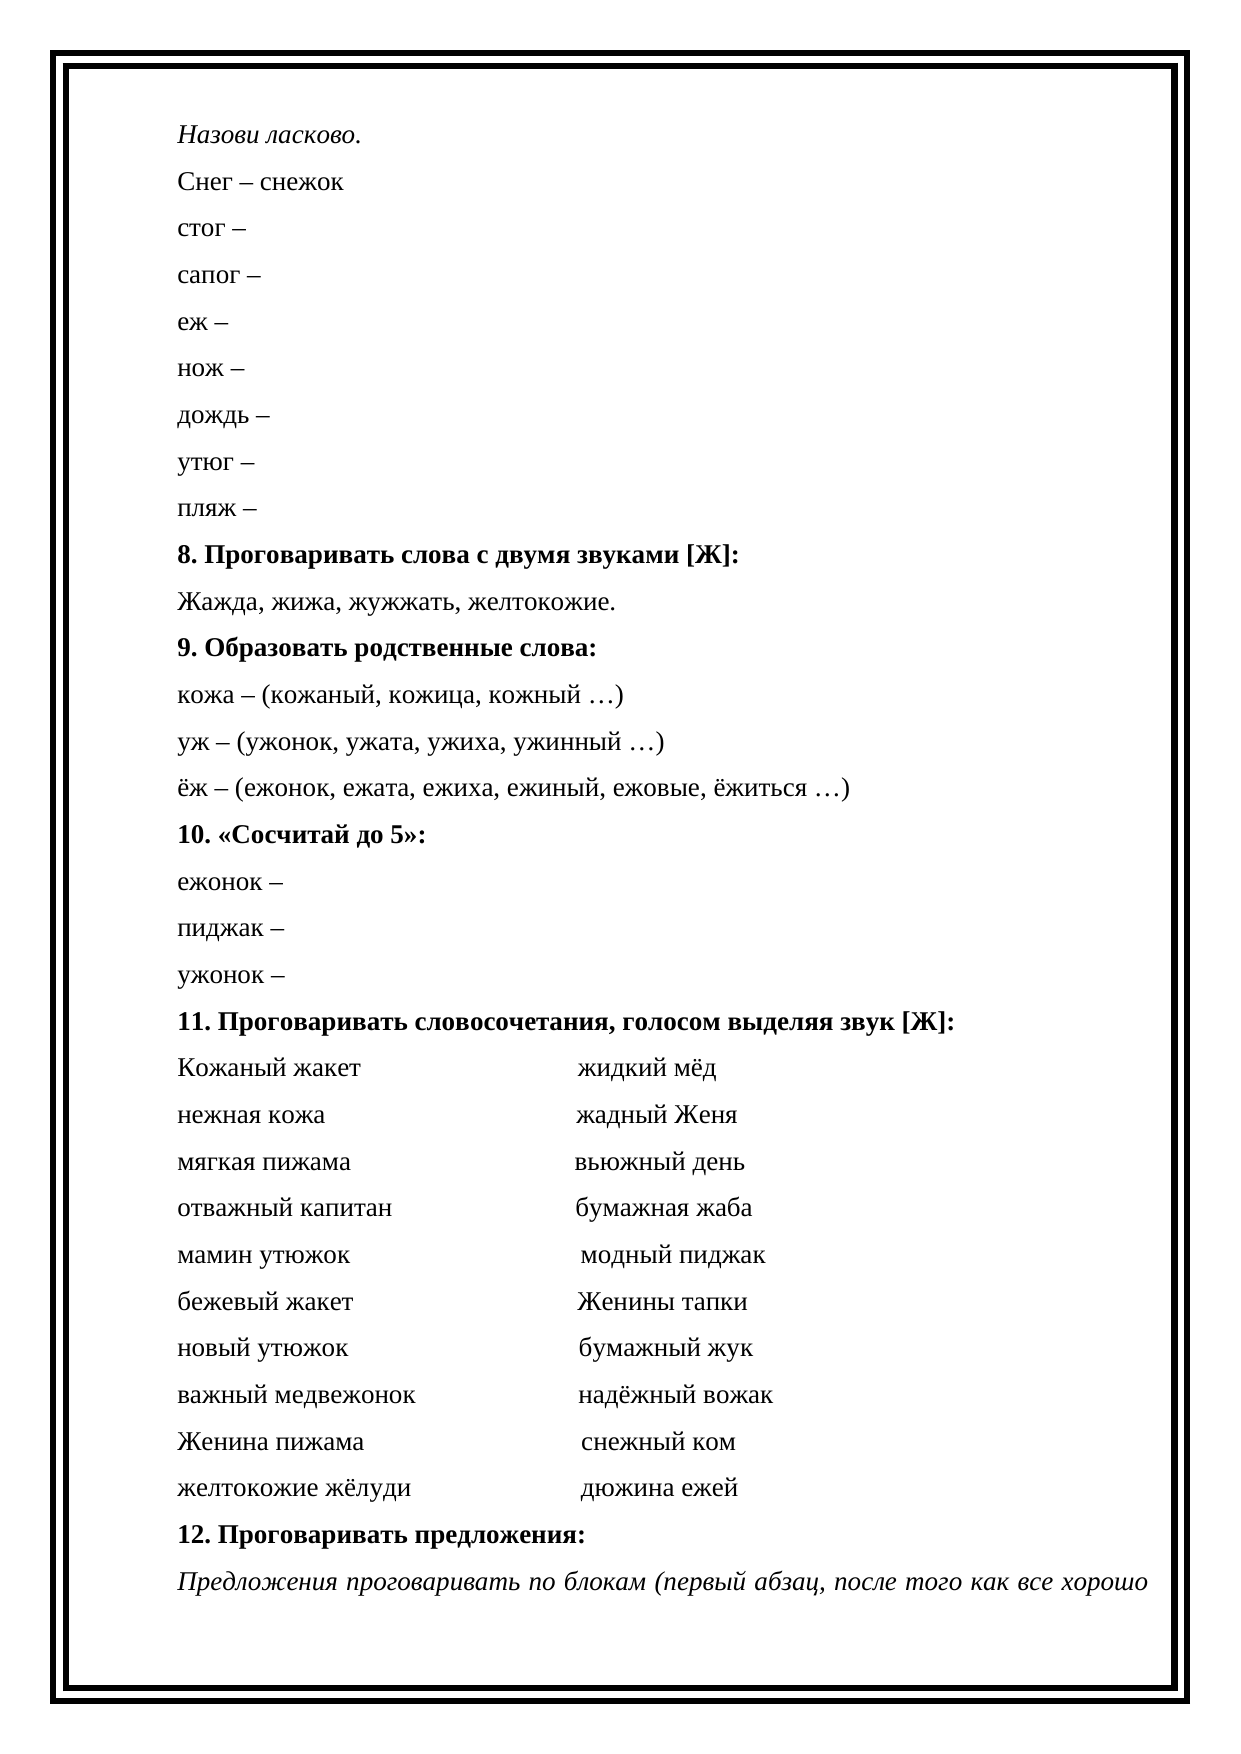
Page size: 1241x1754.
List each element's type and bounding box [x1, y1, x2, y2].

table_header [177, 118, 1152, 1627]
